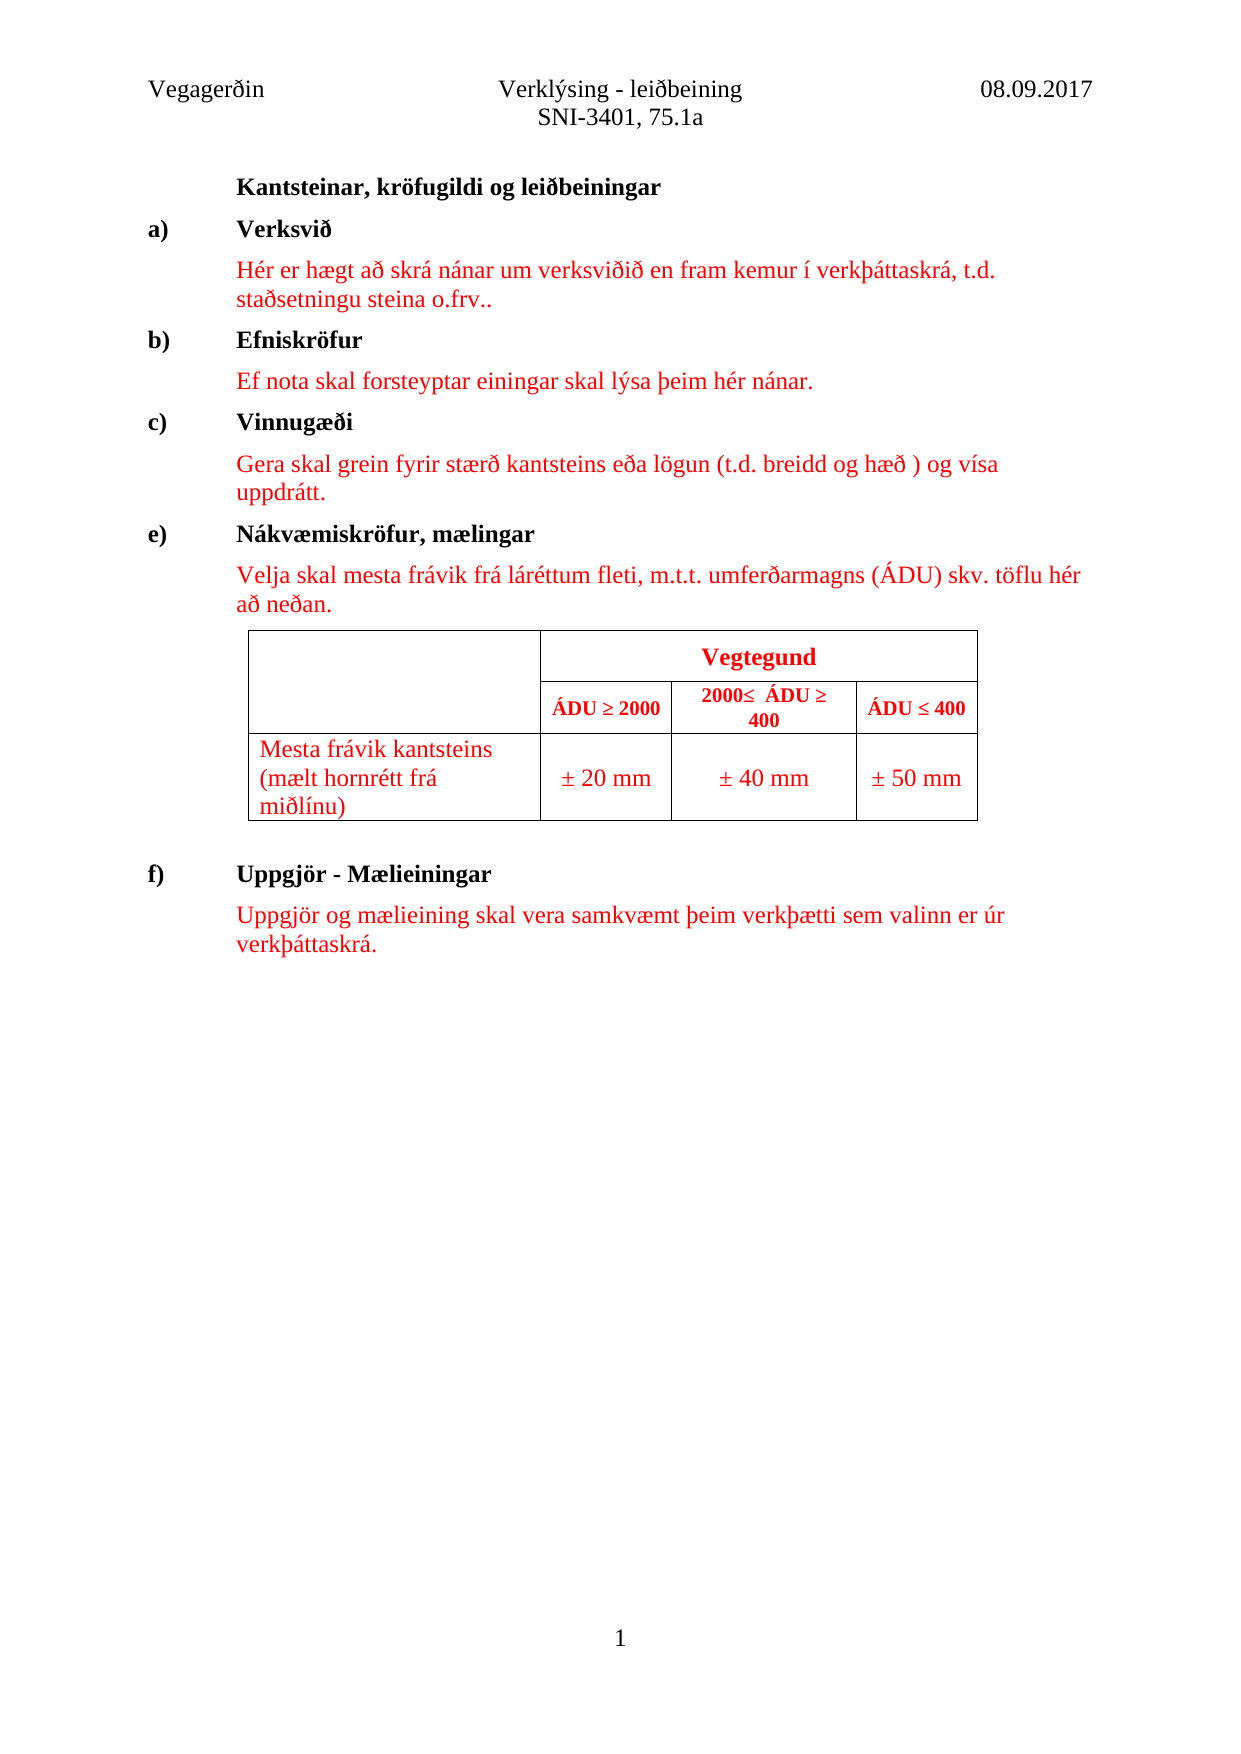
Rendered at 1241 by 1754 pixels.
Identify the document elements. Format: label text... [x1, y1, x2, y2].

table_cell ± 20 mm [541, 734, 671, 820]
text Gera skal grein fyrir stærð kantsteins eða lögun (t.d. breidd og hæð ) og vísa uppdrátt. [236, 449, 999, 506]
text Kantsteinar, kröfugildi og leiðbeiningar [236, 172, 1093, 201]
table_cell ÁDU ≤ 400 [857, 682, 977, 733]
subtitle f) Uppgjör - Mælieiningar [148, 859, 1093, 887]
table_header [249, 631, 540, 733]
subtitle b) Efniskröfur [148, 325, 1093, 354]
subtitle a) Verksvið [148, 214, 1093, 242]
table_cell Mesta frávik kantsteins (mælt hornrétt frá miðlínu) [249, 734, 540, 820]
table_cell ± 50 mm [857, 734, 977, 820]
table_cell ÁDU ≥ 2000 [541, 682, 671, 733]
table_cell 2000≤ ÁDU ≥ 400 [672, 682, 856, 733]
text Hér er hægt að skrá nánar um verksviðið en fram kemur í verkþáttaskrá, t.d. staðsetningu steina o.frv.. [236, 255, 1093, 312]
text Uppgjör og mælieining skal vera samkvæmt þeim verkþætti sem valinn er úr verkþáttaskrá. [236, 900, 1093, 957]
table_cell ± 40 mm [672, 734, 856, 820]
text Velja skal mesta frávik frá láréttum fleti, m.t.t. umferðarmagns (ÁDU) skv. töflu hér að neðan. [236, 560, 1093, 617]
text Ef nota skal forsteyptar einingar skal lýsa þeim hér nánar. [236, 366, 1093, 395]
subtitle c) Vinnugæði [148, 407, 1093, 436]
table_header Vegtegund [541, 631, 977, 681]
subtitle e) Nákvæmiskröfur, mælingar [148, 519, 1093, 547]
